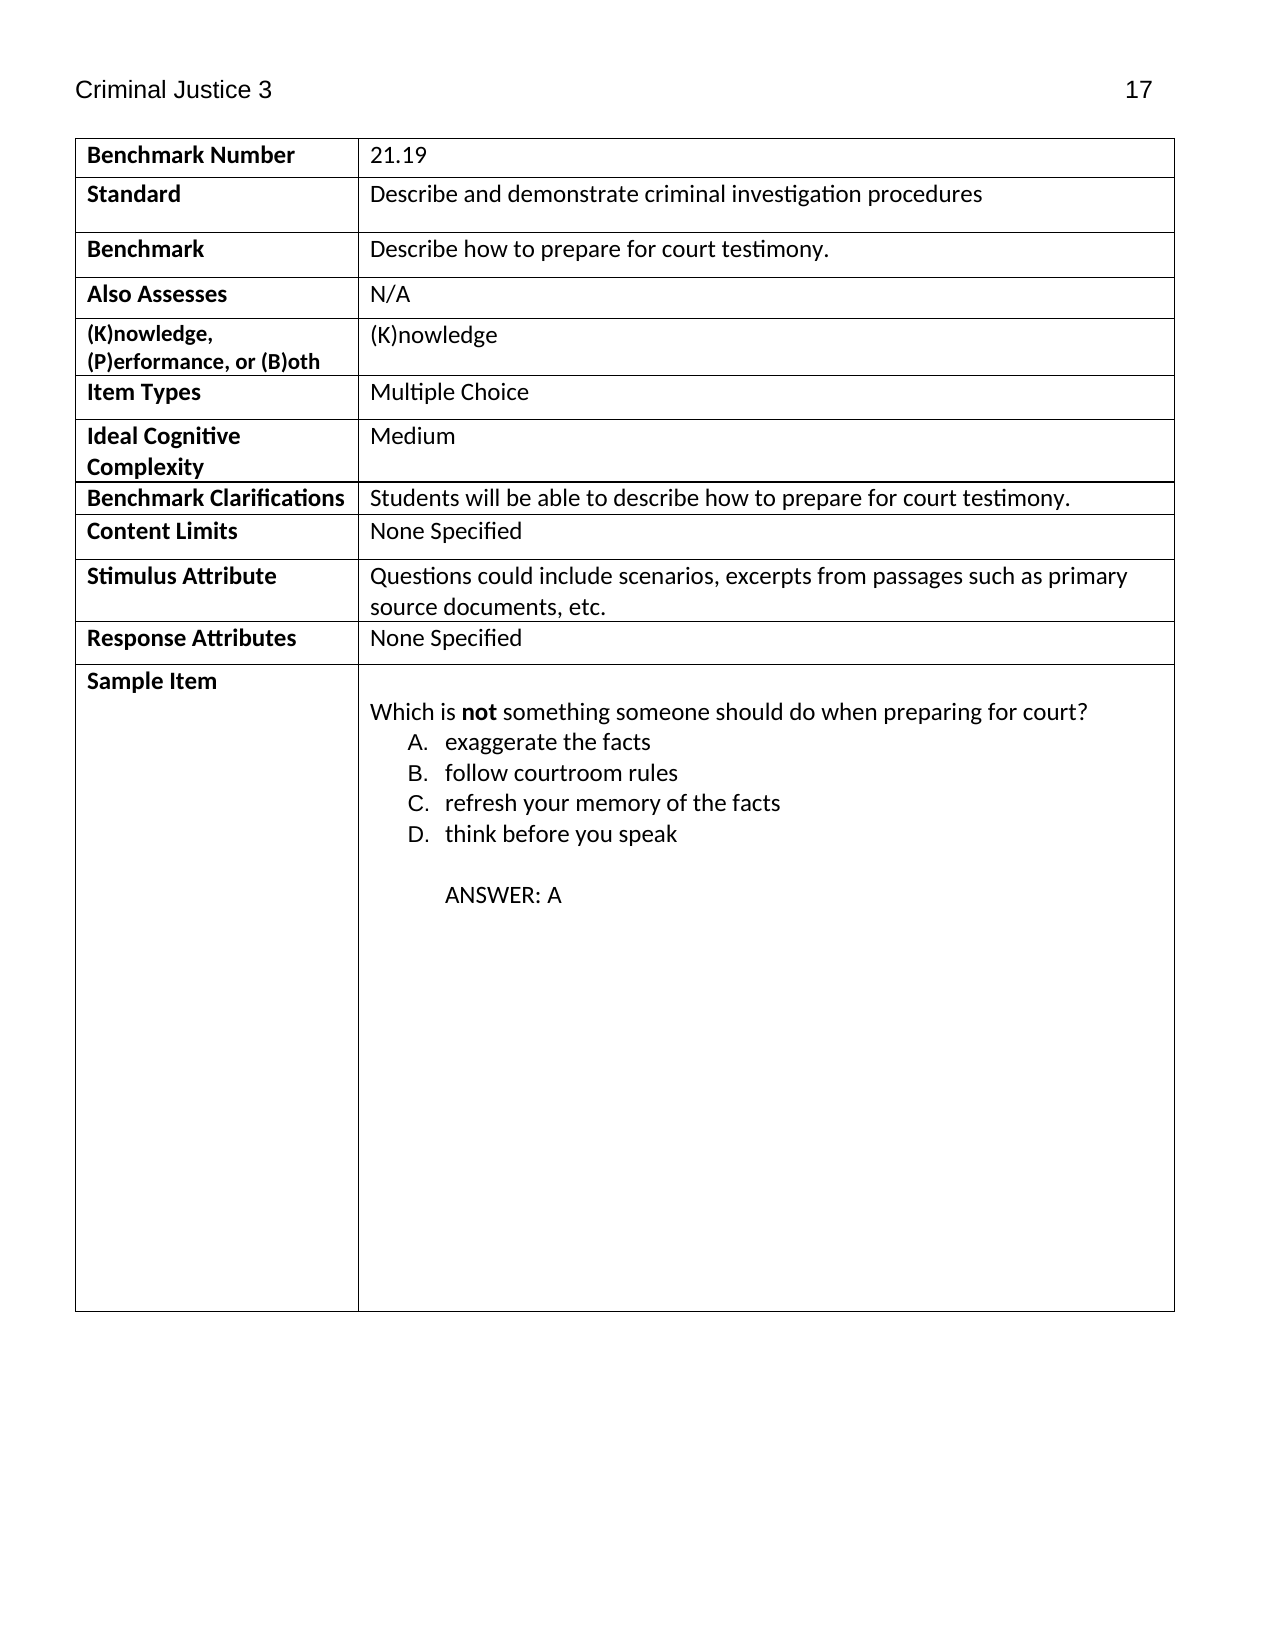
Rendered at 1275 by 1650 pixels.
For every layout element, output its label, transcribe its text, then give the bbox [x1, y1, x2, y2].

table_cell Benchmark [76, 233, 358, 277]
table_cell Ideal Cognitive Complexity [76, 420, 358, 481]
table_cell Medium [359, 420, 1174, 481]
table_header 21.19 [359, 139, 1174, 177]
table_cell Describe and demonstrate criminal investigation procedures [359, 178, 1174, 232]
table_cell Standard [76, 178, 358, 232]
table_cell None Specified [359, 622, 1174, 664]
table_cell Questions could include scenarios, excerpts from passages such as primary source documents, etc. [359, 560, 1174, 621]
table_cell Multiple Choice [359, 376, 1174, 419]
table_cell Sample Item [76, 665, 358, 1311]
table_cell Item Types [76, 376, 358, 419]
table_cell Benchmark Clarifications [76, 483, 358, 514]
table_cell N/A [359, 278, 1174, 318]
table_cell Describe how to prepare for court testimony. [359, 233, 1174, 277]
table_cell Stimulus Attribute [76, 560, 358, 621]
table_header Benchmark Number [76, 139, 358, 177]
table_cell Which is not something someone should do when preparing for court? exaggerate the facts follow courtroom rules refresh your memory of the facts think before you speak ANSWER: A [359, 665, 1174, 1311]
table_cell Also Assesses [76, 278, 358, 318]
table_cell None Specified [359, 515, 1174, 559]
table_cell Response Attributes [76, 622, 358, 664]
table_cell (K)nowledge [359, 319, 1174, 375]
table_cell (K)nowledge, (P)erformance, or (B)oth [76, 319, 358, 375]
table_cell Students will be able to describe how to prepare for court testimony. [359, 483, 1174, 514]
table_cell Content Limits [76, 515, 358, 559]
